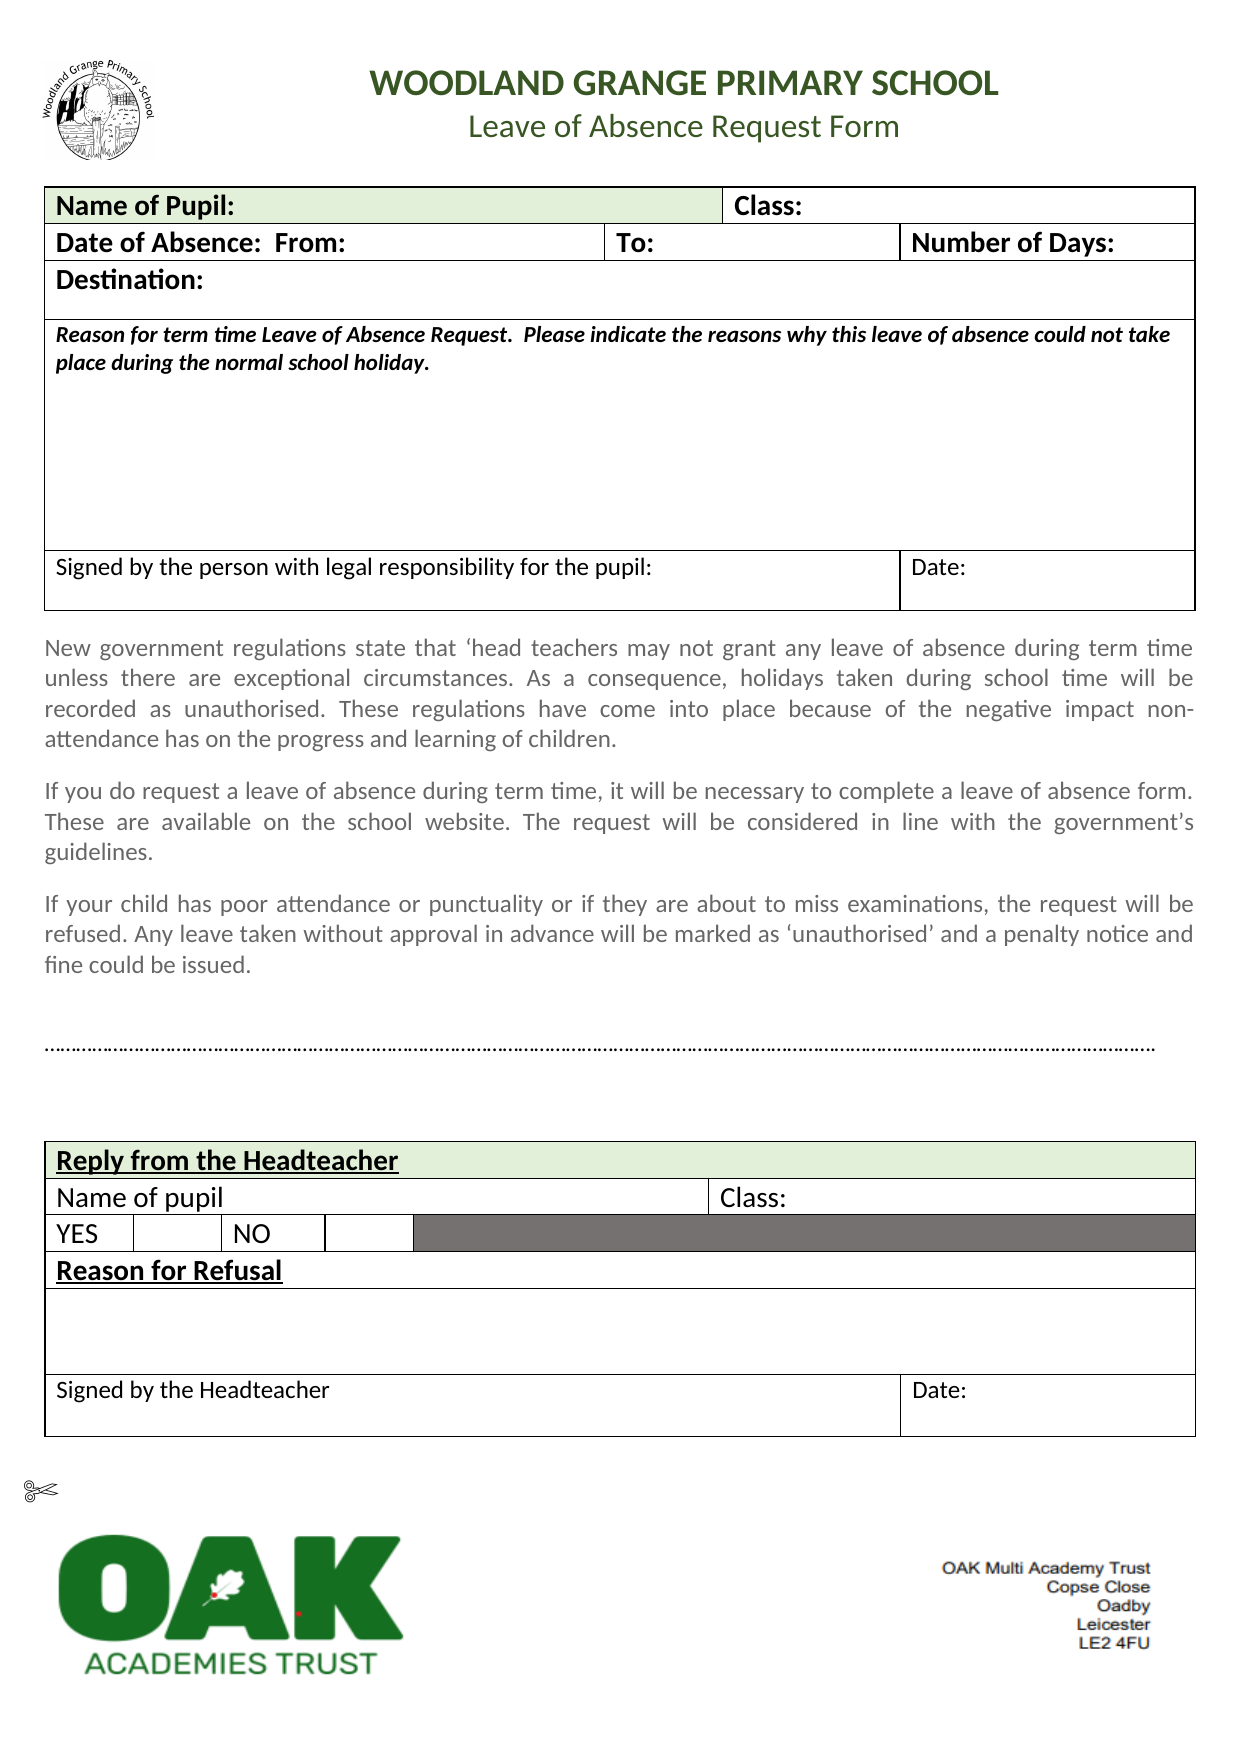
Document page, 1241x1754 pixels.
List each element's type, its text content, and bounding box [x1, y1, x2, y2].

table_cell YES [46, 1215, 133, 1251]
table_cell Destination: [45, 261, 1194, 319]
text WOODLAND GRANGE PRIMARY SCHOOL [154, 59, 1196, 105]
text Leave of Absence Request Form [154, 105, 1196, 146]
table_cell Class: [709, 1179, 1195, 1214]
table_cell [46, 1289, 1195, 1373]
table_cell Name of pupil [46, 1179, 708, 1214]
table_cell [326, 1215, 413, 1251]
table_cell Signed by the Headteacher [46, 1375, 900, 1436]
table_header Class: [723, 188, 1194, 223]
text …………………………………………………………………………………………………………………………………………………………………………………………. [44, 1029, 1196, 1057]
table_cell Date: [901, 1375, 1195, 1436]
picture [41, 59, 154, 159]
table_cell Reason for term time Leave of Absence Request. Please indicate the reasons why this leave of absence could not take place during the normal school holiday. [45, 320, 1194, 550]
table_cell To: [605, 224, 899, 260]
table_header Reply from the Headteacher [46, 1142, 1195, 1178]
table_cell Number of Days: [901, 224, 1194, 260]
text If your child has poor attendance or punctuality or if they are about to miss examinations, the request will be refused. Any leave taken without approval in advance will be marked as ‘unauthorised’ and a penalty notice and fine could be issued. [44, 888, 1196, 979]
table_cell Signed by the person with legal responsibility for the pupil: [45, 551, 899, 609]
table_header Name of Pupil: [45, 188, 722, 223]
table_cell Reason for Refusal [46, 1252, 1195, 1288]
table_cell [134, 1215, 221, 1251]
table_cell Date of Absence: From: [45, 224, 604, 260]
table_cell [414, 1215, 1195, 1251]
picture [13, 1464, 1223, 1681]
text If you do request a leave of absence during term time, it will be necessary to complete a leave of absence form. These are available on the school website. The request will be considered in line with the government’s guidelines. [44, 775, 1196, 867]
text New government regulations state that ‘head teachers may not grant any leave of absence during term time unless there are exceptional circumstances. As a consequence, holidays taken during school time will be recorded as unauthorised. These regulations have come into place because of the negative impact non-attendance has on the progress and learning of children. [44, 632, 1196, 754]
table_cell NO [222, 1215, 324, 1251]
table_cell Date: [901, 551, 1194, 609]
